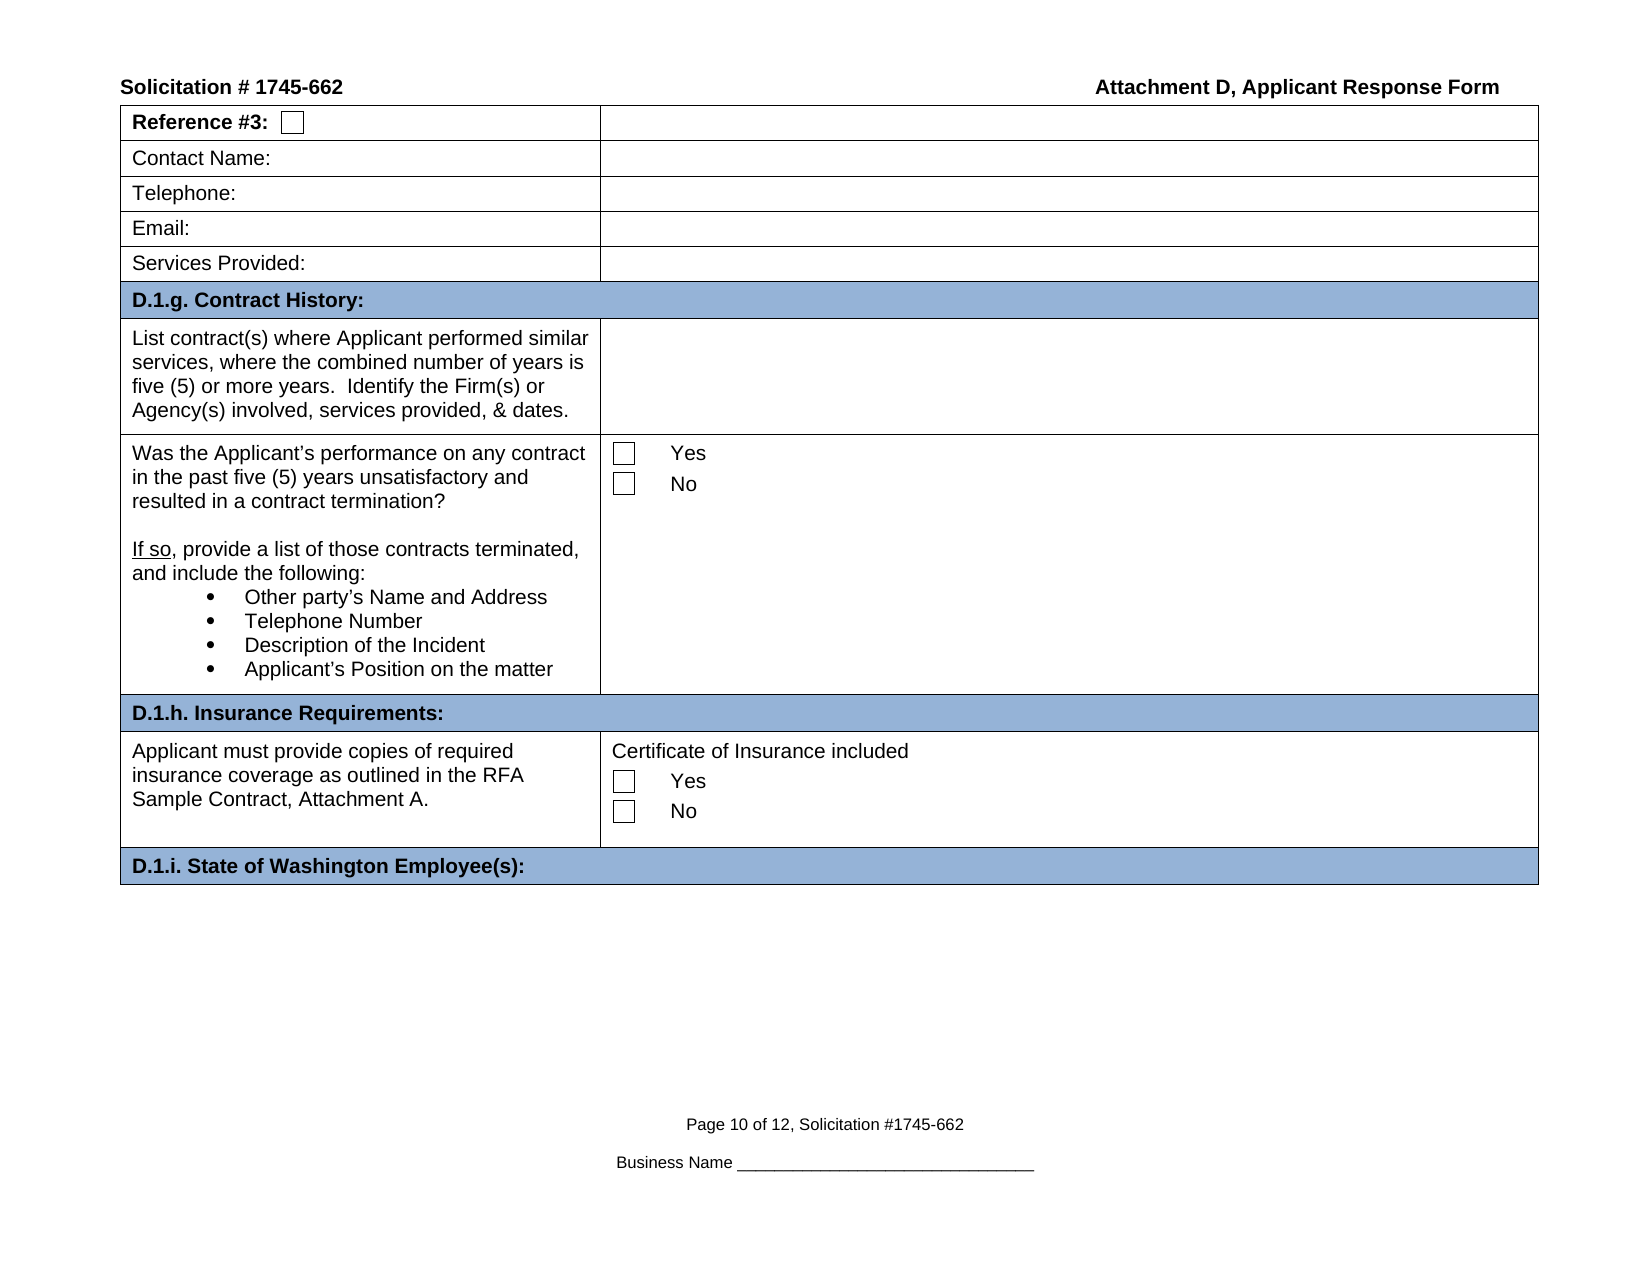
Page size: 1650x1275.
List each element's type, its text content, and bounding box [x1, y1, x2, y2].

table_cell Certificate of Insurance included Yes No [601, 732, 1538, 847]
table_cell D.1.i. State of Washington Employee(s): [121, 848, 1538, 884]
table_cell Reference #3: [121, 106, 600, 140]
table_cell Contact Name: [121, 141, 600, 176]
table_cell [601, 212, 1538, 246]
table_cell List contract(s) where Applicant performed similar services, where the combined number of years is five (5) or more years. Identify the Firm(s) or Agency(s) involved, services provided, & dates. [121, 319, 600, 434]
table_cell Services Provided: [121, 247, 600, 281]
table_cell Email: [121, 212, 600, 246]
table_cell [601, 141, 1538, 176]
table_cell D.1.g. Contract History: [121, 282, 1538, 318]
table_cell Was the Applicant’s performance on any contract in the past five (5) years unsatisfactory and resulted in a contract termination? If so, provide a list of those contracts terminated, and include the following: Other party’s Name and Address Telephone Number Description of the Incident Applicant’s Position on the matter [121, 435, 600, 694]
table_cell Telephone: [121, 177, 600, 211]
table_cell [601, 106, 1538, 140]
table_cell [601, 177, 1538, 211]
table_cell [601, 319, 1538, 434]
table_cell Applicant must provide copies of required insurance coverage as outlined in the RFA Sample Contract, Attachment A. [121, 732, 600, 847]
table_cell Yes No [601, 435, 1538, 694]
table_cell D.1.h. Insurance Requirements: [121, 695, 1538, 731]
table_cell [601, 247, 1538, 281]
